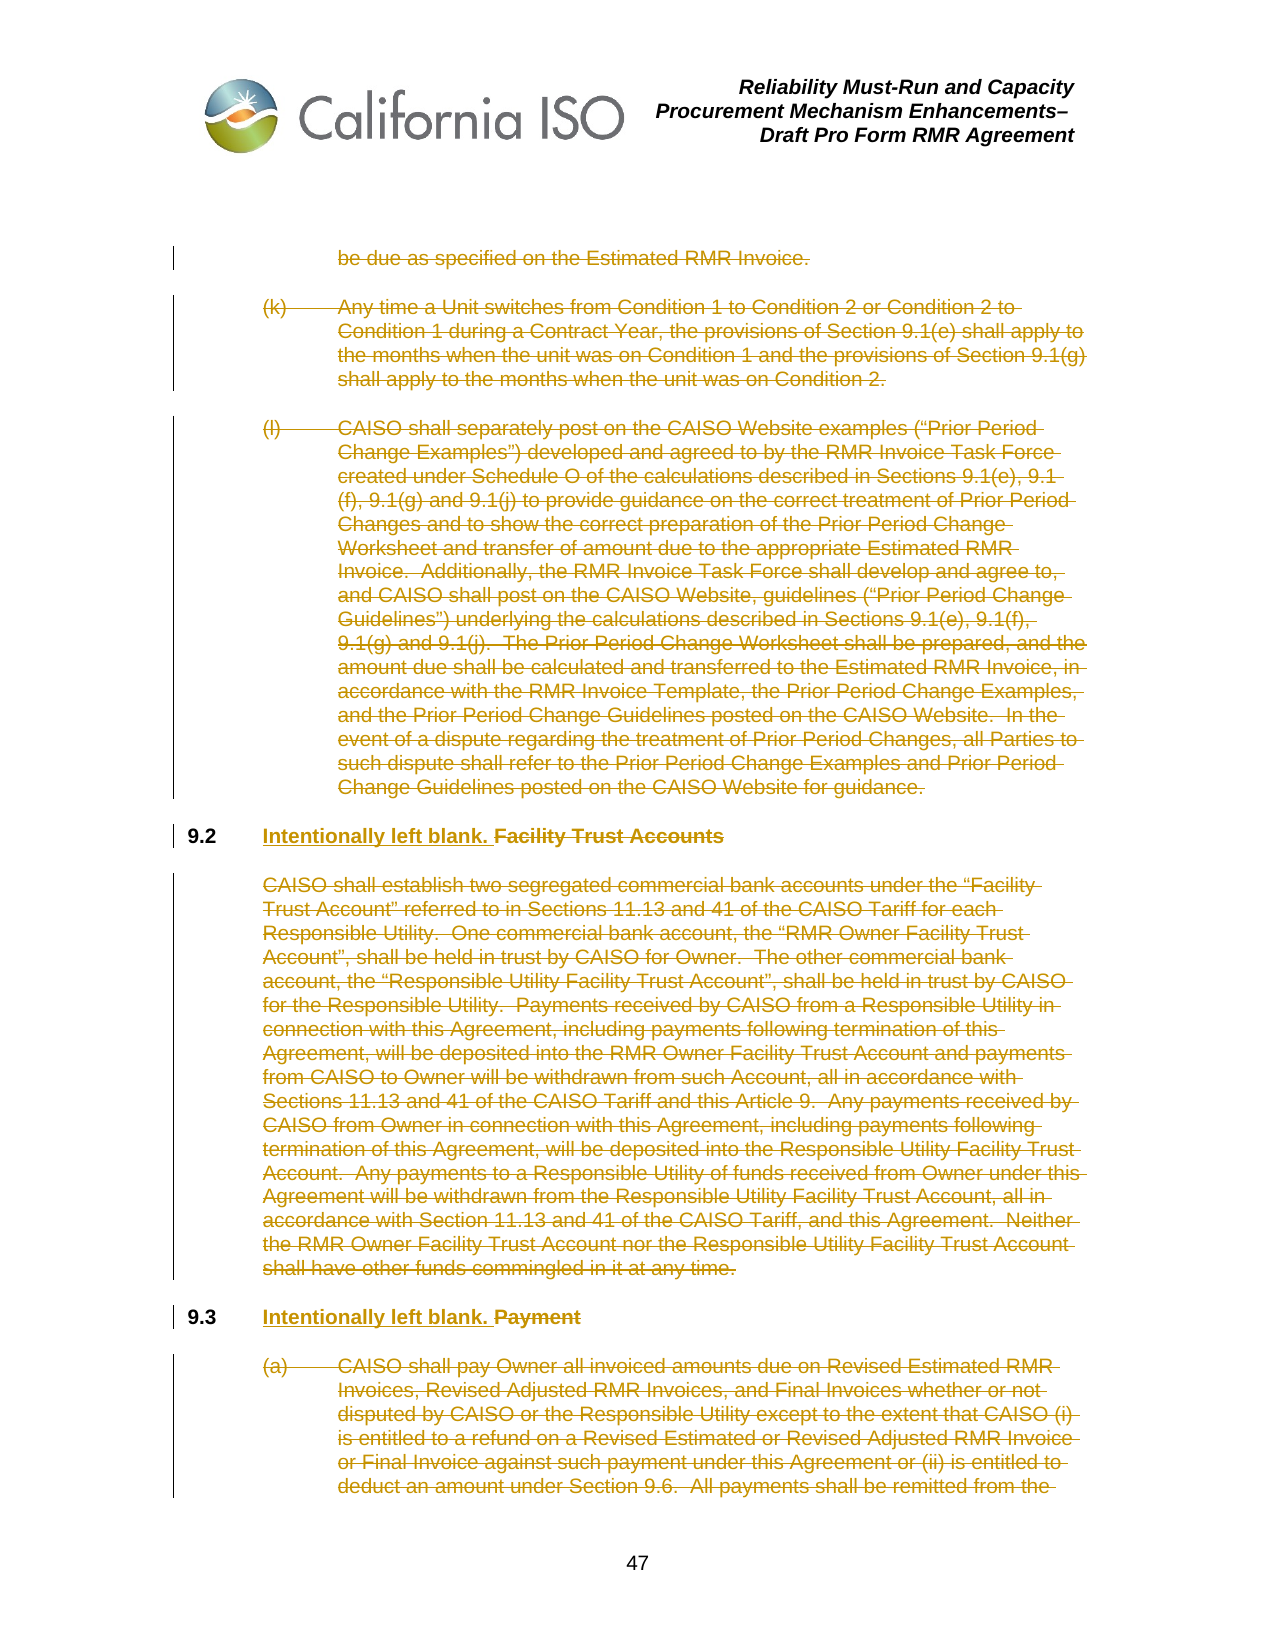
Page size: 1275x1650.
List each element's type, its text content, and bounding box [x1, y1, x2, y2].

picture [198, 75, 628, 156]
text 9.3 [187, 1305, 1087, 1329]
text 9.2 [187, 824, 1087, 848]
